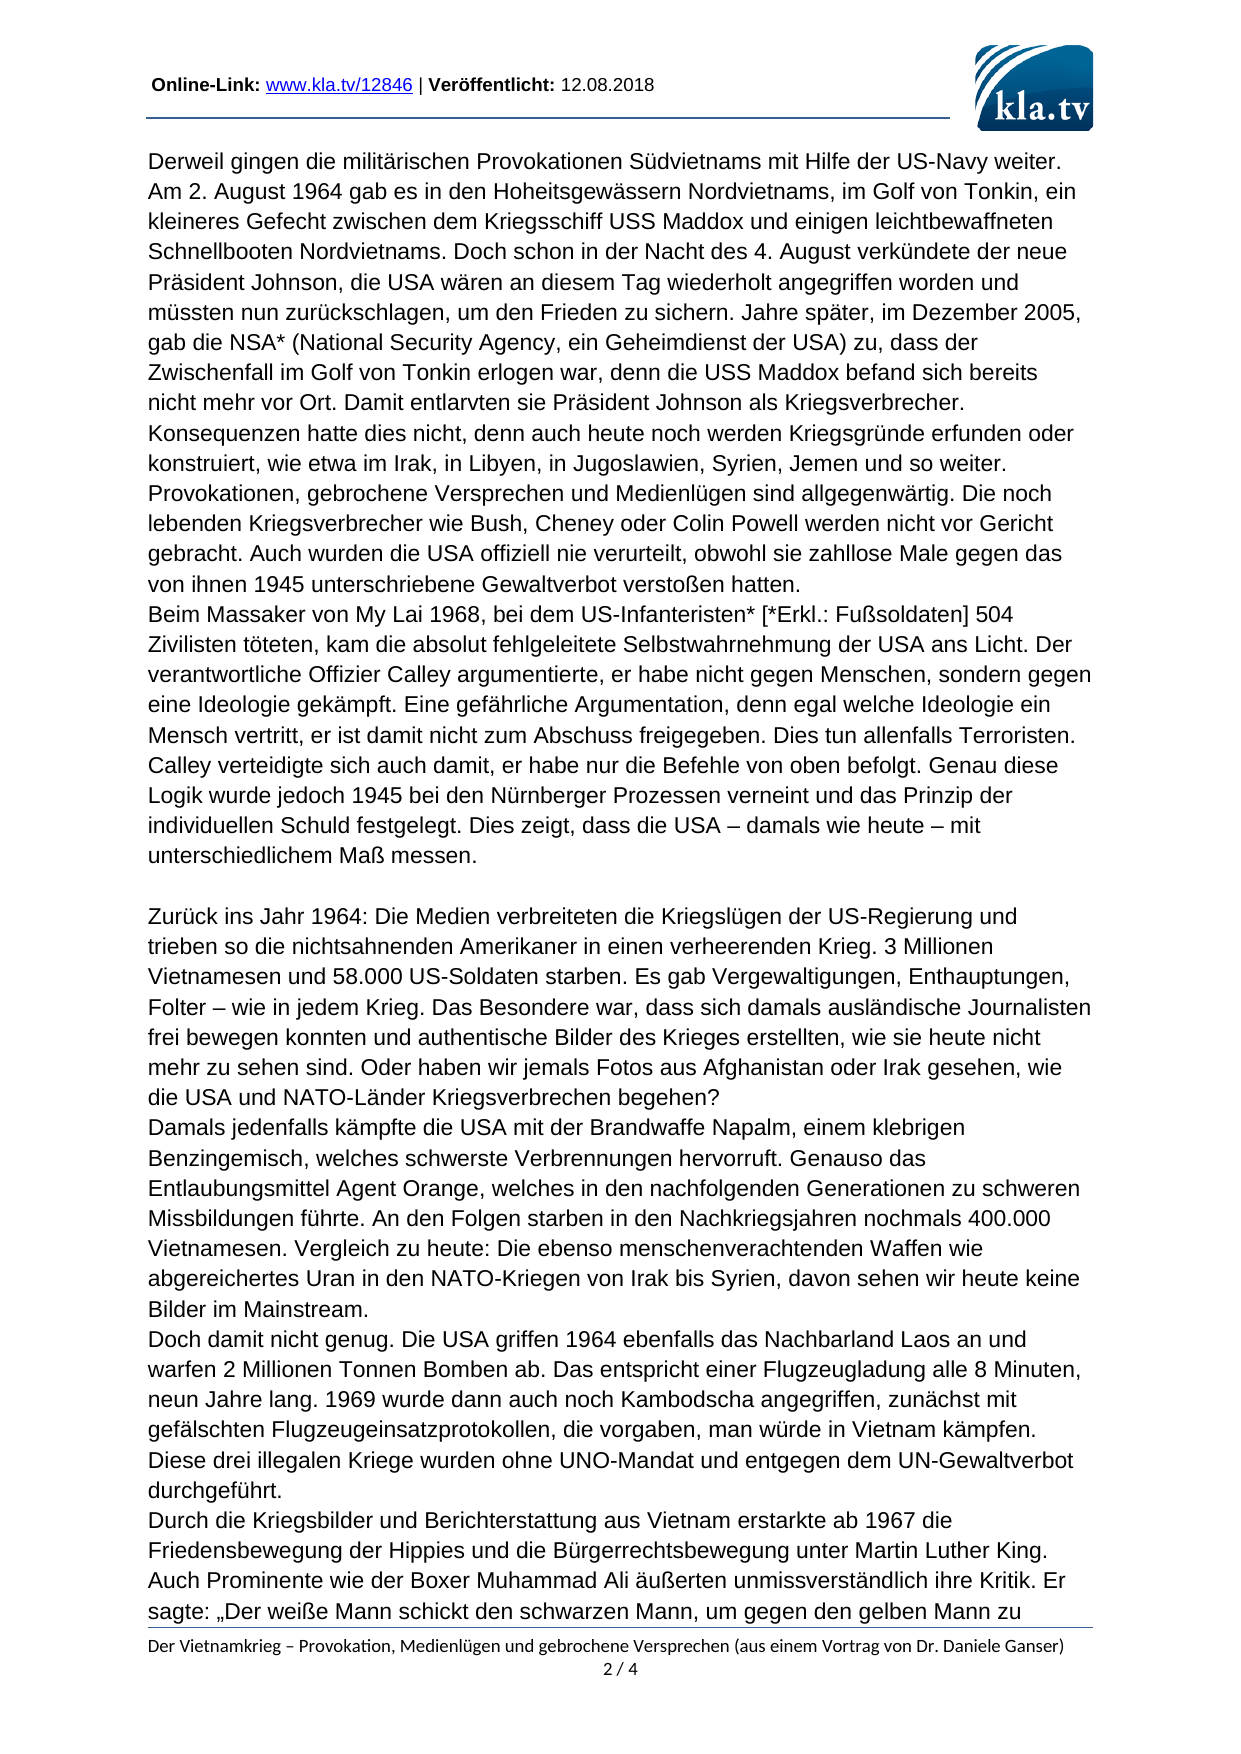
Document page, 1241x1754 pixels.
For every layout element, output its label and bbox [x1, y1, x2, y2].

text [148, 148, 1093, 1624]
